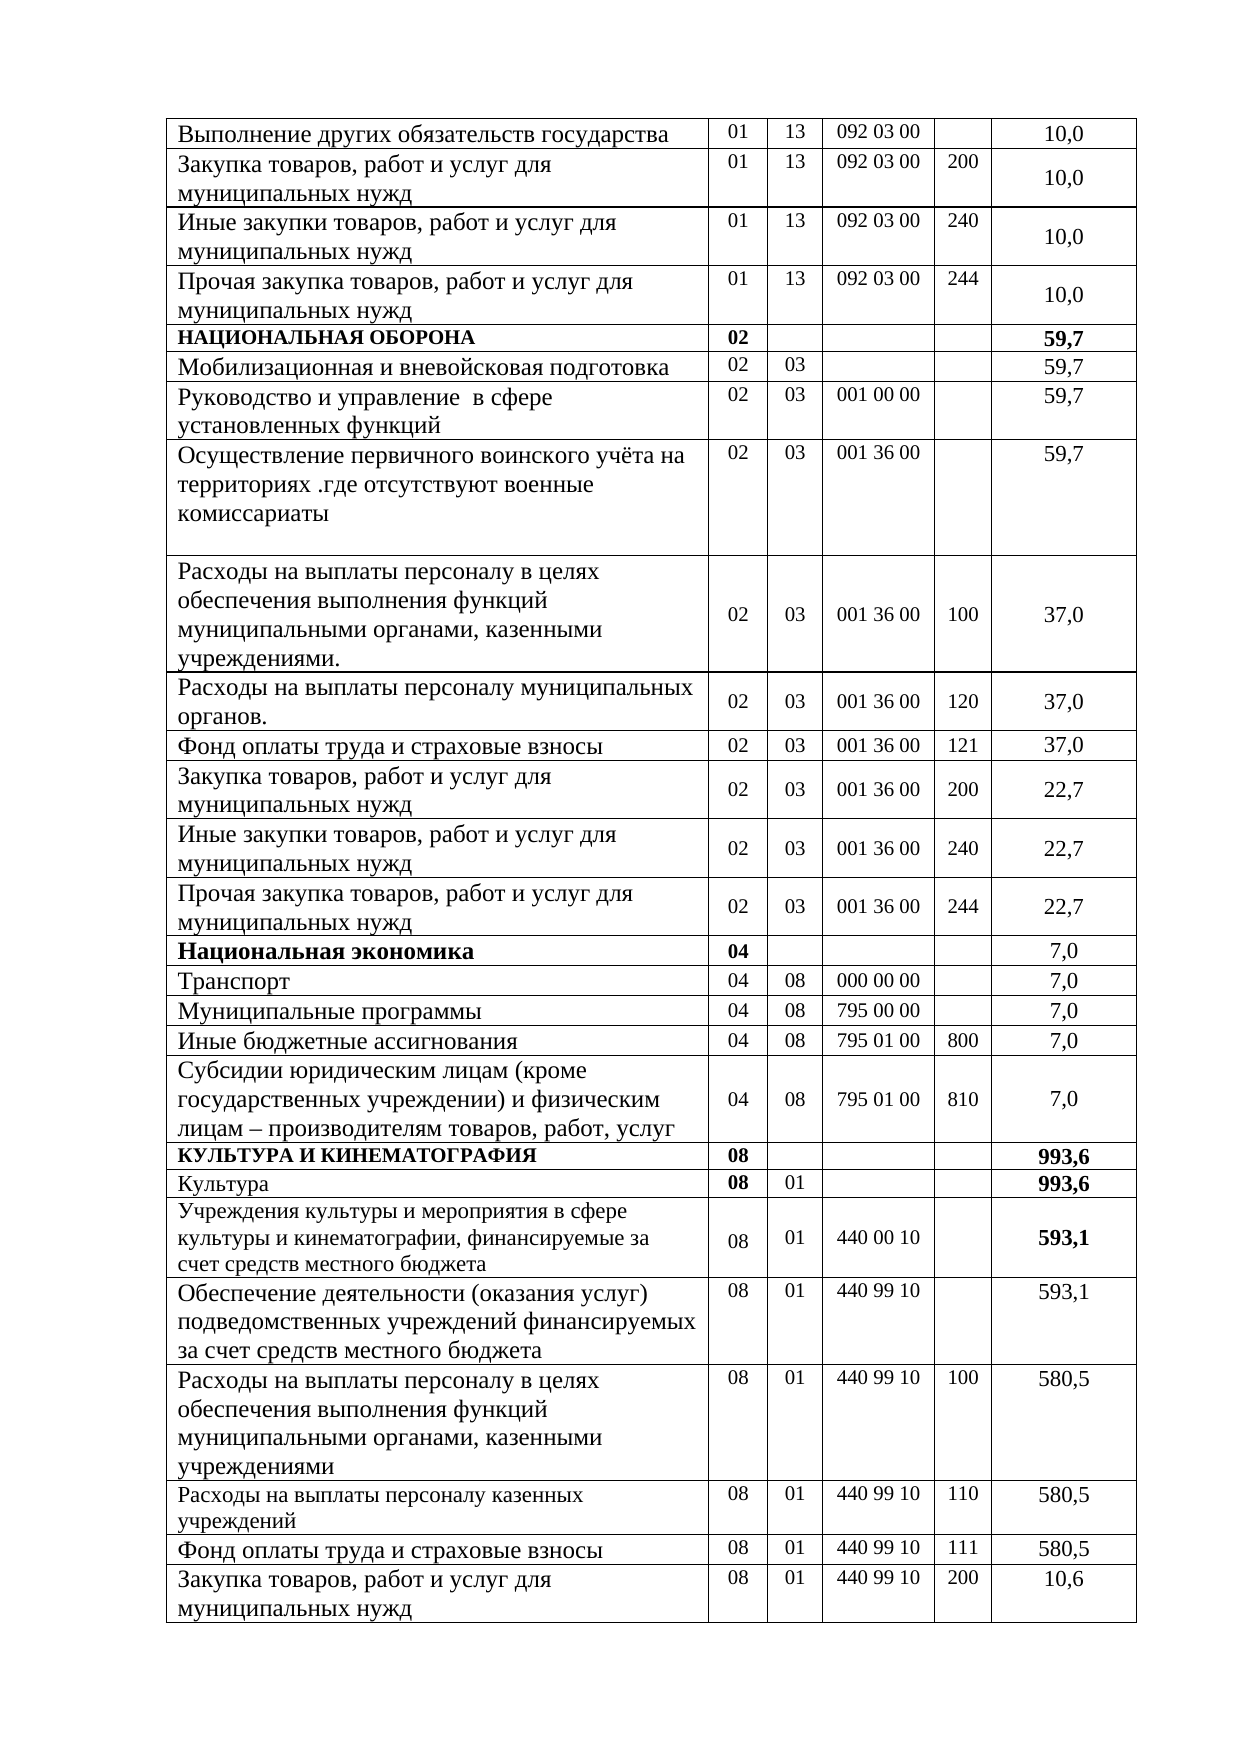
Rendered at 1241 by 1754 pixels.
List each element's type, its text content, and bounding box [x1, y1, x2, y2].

table_cell 03 [768, 819, 822, 877]
table_cell 37,0 [992, 731, 1136, 760]
table_cell 04 [709, 1056, 767, 1142]
table_cell Фонд оплаты труда и страховые взносы [167, 1535, 708, 1563]
table_cell [935, 325, 991, 351]
table_cell 01 [709, 266, 767, 323]
table_cell 440 00 10 [823, 1198, 934, 1277]
table_cell [935, 966, 991, 995]
table_cell Транспорт [167, 966, 708, 995]
table_cell 7,0 [992, 936, 1136, 965]
table_cell 22,7 [992, 819, 1136, 877]
table_cell 01 [768, 1535, 822, 1563]
table_cell 440 99 10 [823, 1535, 934, 1563]
table_cell 08 [709, 1365, 767, 1480]
table_cell 200 [935, 149, 991, 206]
table_cell Мобилизационная и вневойсковая подготовка [167, 352, 708, 381]
table_cell 092 03 00 [823, 149, 934, 206]
table_cell 03 [768, 878, 822, 935]
table_cell Осуществление первичного воинского учёта на территориях .где отсутствуют военные комиссариаты [167, 440, 708, 555]
table_cell 37,0 [992, 673, 1136, 730]
table_cell 02 [709, 761, 767, 818]
table_cell 795 01 00 [823, 1026, 934, 1054]
table_cell 7,0 [992, 996, 1136, 1025]
table_cell 440 99 10 [823, 1481, 934, 1534]
table_cell 100 [935, 1365, 991, 1480]
table_cell 08 [768, 1026, 822, 1054]
table_cell Закупка товаров, работ и услуг для муниципальных нужд [167, 761, 708, 818]
table_cell 001 36 00 [823, 556, 934, 671]
table_cell Расходы на выплаты персоналу муниципальных органов. [167, 673, 708, 730]
table_cell 993,6 [992, 1143, 1136, 1169]
table_cell 795 01 00 [823, 1056, 934, 1142]
table_cell 08 [709, 1278, 767, 1364]
table_cell КУЛЬТУРА И КИНЕМАТОГРАФИЯ [167, 1143, 708, 1169]
table_cell [935, 1278, 991, 1364]
table_cell 7,0 [992, 966, 1136, 995]
table_cell 02 [709, 731, 767, 760]
table_cell [823, 1143, 934, 1169]
table_cell 13 [768, 266, 822, 323]
table_cell 580,5 [992, 1535, 1136, 1563]
table_cell 13 [768, 119, 822, 148]
table_cell 200 [935, 1565, 991, 1622]
table_cell 59,7 [992, 440, 1136, 555]
table_cell 04 [709, 1026, 767, 1054]
table_cell 993,6 [992, 1170, 1136, 1197]
table_cell [935, 1198, 991, 1277]
table_cell [935, 119, 991, 148]
table_cell 13 [768, 149, 822, 206]
table_cell 02 [709, 352, 767, 381]
table_cell 08 [709, 1535, 767, 1563]
table_cell Субсидии юридическим лицам (кроме государственных учреждении) и физическим лицам – производителям товаров, работ, услуг [167, 1056, 708, 1142]
table_cell Расходы на выплаты персоналу в целях обеспечения выполнения функций муниципальными органами, казенными учреждениями. [167, 556, 708, 671]
table_cell 580,5 [992, 1481, 1136, 1534]
table_cell 04 [709, 996, 767, 1025]
table_cell Иные бюджетные ассигнования [167, 1026, 708, 1054]
table_cell 795 00 00 [823, 996, 934, 1025]
table_cell 440 99 10 [823, 1565, 934, 1622]
table_cell Иные закупки товаров, работ и услуг для муниципальных нужд [167, 208, 708, 265]
table_cell [823, 936, 934, 965]
table_cell 01 [768, 1170, 822, 1197]
table_cell 22,7 [992, 878, 1136, 935]
table_cell 08 [709, 1198, 767, 1277]
table_cell 01 [709, 149, 767, 206]
table_cell 120 [935, 673, 991, 730]
table_cell 01 [709, 119, 767, 148]
table_cell 02 [709, 440, 767, 555]
table_cell Прочая закупка товаров, работ и услуг для муниципальных нужд [167, 266, 708, 323]
table_cell 580,5 [992, 1365, 1136, 1480]
table_cell 02 [709, 819, 767, 877]
table_cell 13 [768, 208, 822, 265]
table_cell 08 [709, 1143, 767, 1169]
table_cell 001 36 00 [823, 761, 934, 818]
table_cell 001 00 00 [823, 382, 934, 439]
table_cell 04 [709, 966, 767, 995]
table_cell [935, 936, 991, 965]
table_cell [935, 996, 991, 1025]
table_cell 08 [709, 1170, 767, 1197]
table_cell 440 99 10 [823, 1365, 934, 1480]
table_cell Расходы на выплаты персоналу казенных учреждений [167, 1481, 708, 1534]
table_cell Закупка товаров, работ и услуг для муниципальных нужд [167, 1565, 708, 1622]
table_cell Национальная экономика [167, 936, 708, 965]
table_cell 10,0 [992, 266, 1136, 323]
table_cell Муниципальные программы [167, 996, 708, 1025]
table_cell 001 36 00 [823, 440, 934, 555]
table_cell [768, 325, 822, 351]
table_cell 01 [768, 1365, 822, 1480]
table_cell 08 [768, 966, 822, 995]
table_cell 240 [935, 819, 991, 877]
table_cell [935, 1143, 991, 1169]
table_cell 02 [709, 673, 767, 730]
table_cell 240 [935, 208, 991, 265]
table_cell 110 [935, 1481, 991, 1534]
table_cell 121 [935, 731, 991, 760]
table_cell 10,6 [992, 1565, 1136, 1622]
table_cell 59,7 [992, 352, 1136, 381]
table_cell Прочая закупка товаров, работ и услуг для муниципальных нужд [167, 878, 708, 935]
table_cell [935, 440, 991, 555]
table_cell 03 [768, 382, 822, 439]
table_cell [823, 325, 934, 351]
table_cell 440 99 10 [823, 1278, 934, 1364]
table_cell 810 [935, 1056, 991, 1142]
table_cell 03 [768, 673, 822, 730]
table_cell 03 [768, 440, 822, 555]
table_cell [768, 936, 822, 965]
table_cell 200 [935, 761, 991, 818]
table_cell 01 [768, 1481, 822, 1534]
table_cell 593,1 [992, 1278, 1136, 1364]
table_cell 03 [768, 731, 822, 760]
table_cell 08 [768, 996, 822, 1025]
table_cell 244 [935, 266, 991, 323]
table_cell 01 [768, 1278, 822, 1364]
table_cell 001 36 00 [823, 731, 934, 760]
table_cell 59,7 [992, 325, 1136, 351]
table_cell 03 [768, 761, 822, 818]
table_cell Культура [167, 1170, 708, 1197]
table_cell 092 03 00 [823, 119, 934, 148]
table_cell [823, 1170, 934, 1197]
table_cell [935, 1170, 991, 1197]
table_cell 001 36 00 [823, 819, 934, 877]
table_cell 100 [935, 556, 991, 671]
table_cell 02 [709, 878, 767, 935]
table_cell 22,7 [992, 761, 1136, 818]
table_cell 593,1 [992, 1198, 1136, 1277]
table_cell 03 [768, 556, 822, 671]
table_cell 001 36 00 [823, 878, 934, 935]
table_cell 111 [935, 1535, 991, 1563]
table_cell 800 [935, 1026, 991, 1054]
table_cell Фонд оплаты труда и страховые взносы [167, 731, 708, 760]
table_cell 10,0 [992, 119, 1136, 148]
table_cell 08 [709, 1565, 767, 1622]
table_cell Обеспечение деятельности (оказания услуг) подведомственных учреждений финансируемых за счет средств местного бюджета [167, 1278, 708, 1364]
table_cell 244 [935, 878, 991, 935]
table_cell 08 [768, 1056, 822, 1142]
table_cell 7,0 [992, 1056, 1136, 1142]
table_cell 37,0 [992, 556, 1136, 671]
table_cell [823, 352, 934, 381]
table_cell 01 [768, 1198, 822, 1277]
table_cell Выполнение других обязательств государства [167, 119, 708, 148]
table_cell 02 [709, 325, 767, 351]
table_cell 02 [709, 556, 767, 671]
table_cell 04 [709, 936, 767, 965]
table_cell 10,0 [992, 208, 1136, 265]
table_cell 092 03 00 [823, 266, 934, 323]
table_cell Иные закупки товаров, работ и услуг для муниципальных нужд [167, 819, 708, 877]
table_cell 08 [709, 1481, 767, 1534]
table_cell Учреждения культуры и мероприятия в сфере культуры и кинематографии, финансируемые за счет средств местного бюджета [167, 1198, 708, 1277]
table_cell 001 36 00 [823, 673, 934, 730]
table_cell 02 [709, 382, 767, 439]
table_cell 01 [709, 208, 767, 265]
table_cell 01 [768, 1565, 822, 1622]
table_cell 59,7 [992, 382, 1136, 439]
table_cell Руководство и управление в сфере установленных функций [167, 382, 708, 439]
table_cell [768, 1143, 822, 1169]
table_cell Закупка товаров, работ и услуг для муниципальных нужд [167, 149, 708, 206]
table_cell 03 [768, 352, 822, 381]
table_cell НАЦИОНАЛЬНАЯ ОБОРОНА [167, 325, 708, 351]
table_cell 000 00 00 [823, 966, 934, 995]
table_cell [935, 382, 991, 439]
table_cell [935, 352, 991, 381]
table_cell 7,0 [992, 1026, 1136, 1054]
table_cell Расходы на выплаты персоналу в целях обеспечения выполнения функций муниципальными органами, казенными учреждениями [167, 1365, 708, 1480]
table_cell 10,0 [992, 149, 1136, 206]
table_cell 092 03 00 [823, 208, 934, 265]
